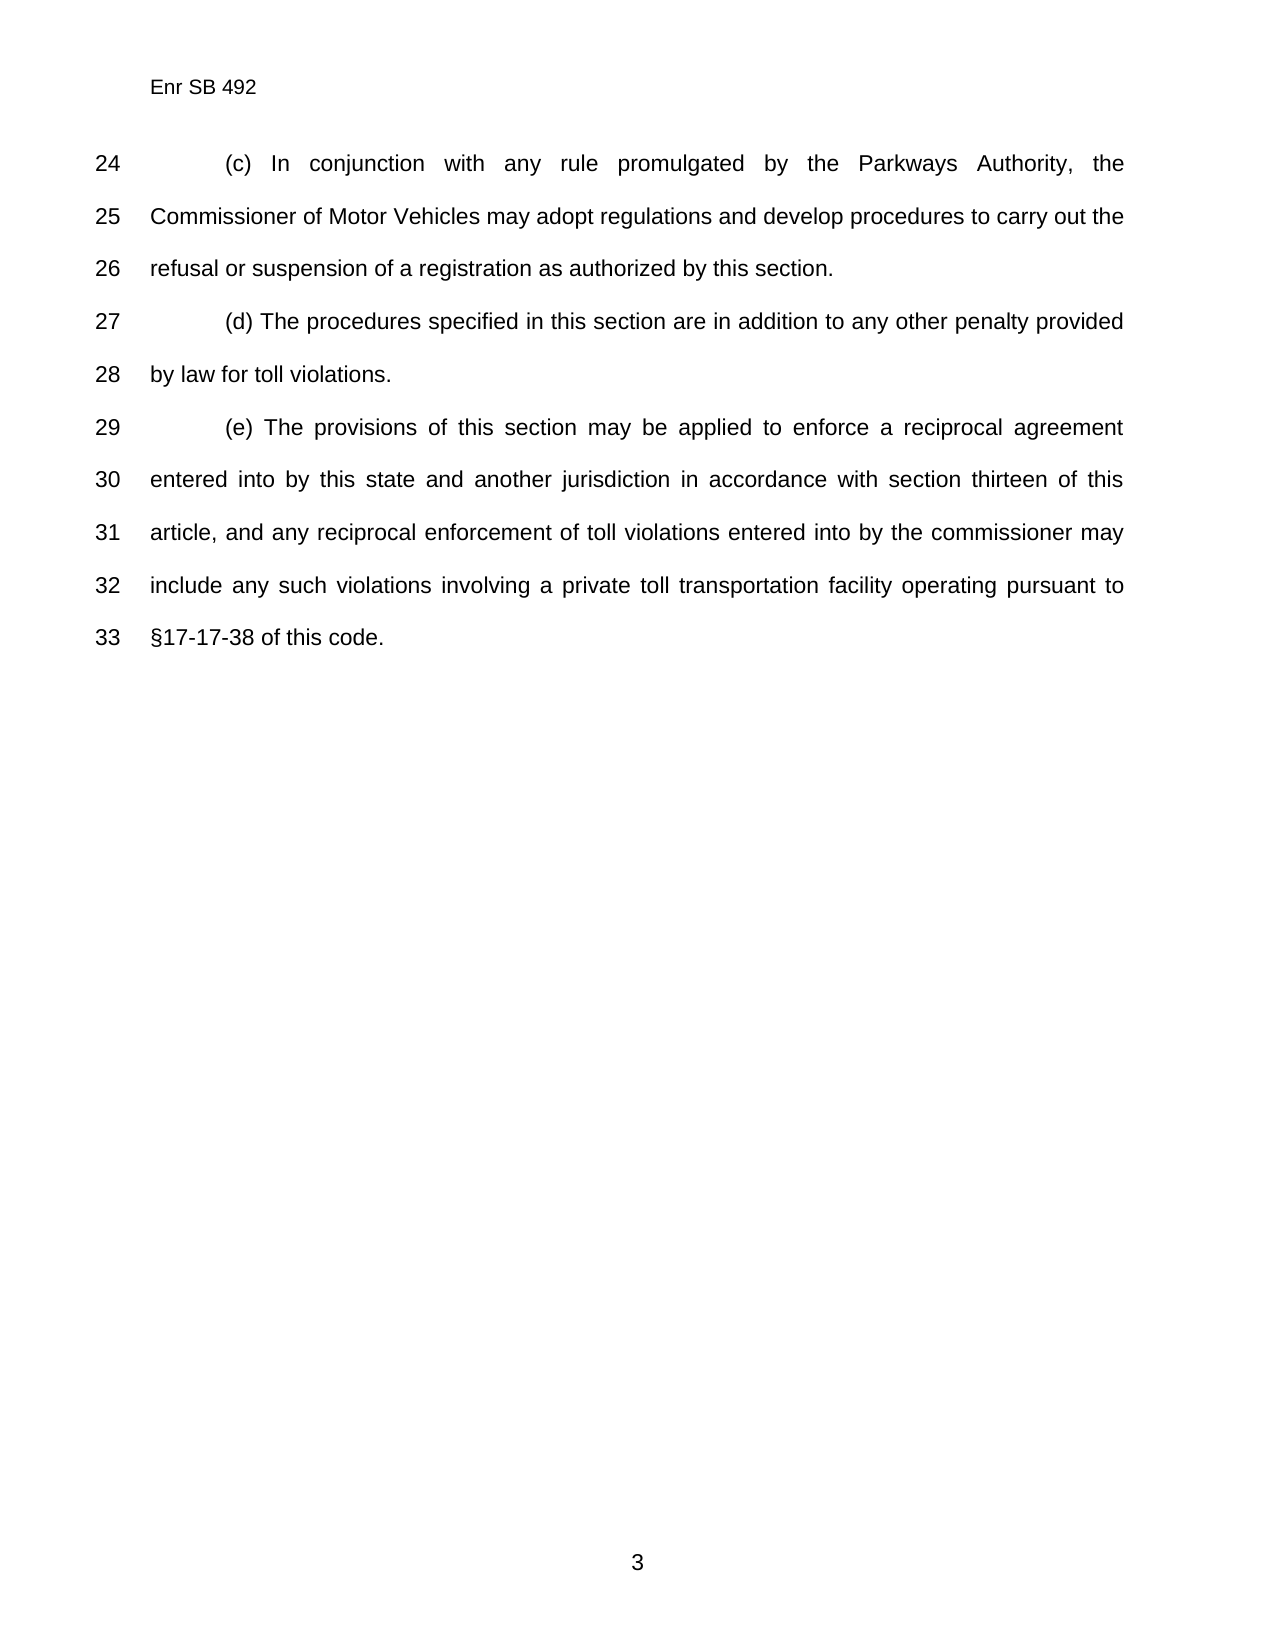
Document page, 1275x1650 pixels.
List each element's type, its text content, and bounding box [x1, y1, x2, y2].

text (c) In conjunction with any rule promulgated by the Parkways Authority, the Commissioner of Motor Vehicles may adopt regulations and develop procedures to carry out the refusal or suspension of a registration as authorized by this section. [150, 150, 1125, 282]
text (e) The provisions of this section may be applied to enforce a reciprocal agreement entered into by this state and another jurisdiction in accordance with section thirteen of this article, and any reciprocal enforcement of toll violations entered into by the commissioner may include any such violations involving a private toll transportation facility operating pursuant to §17-17-38 of this code. [150, 413, 1125, 651]
text (d) The procedures specified in this section are in addition to any other penalty provided by law for toll violations. [150, 308, 1125, 387]
